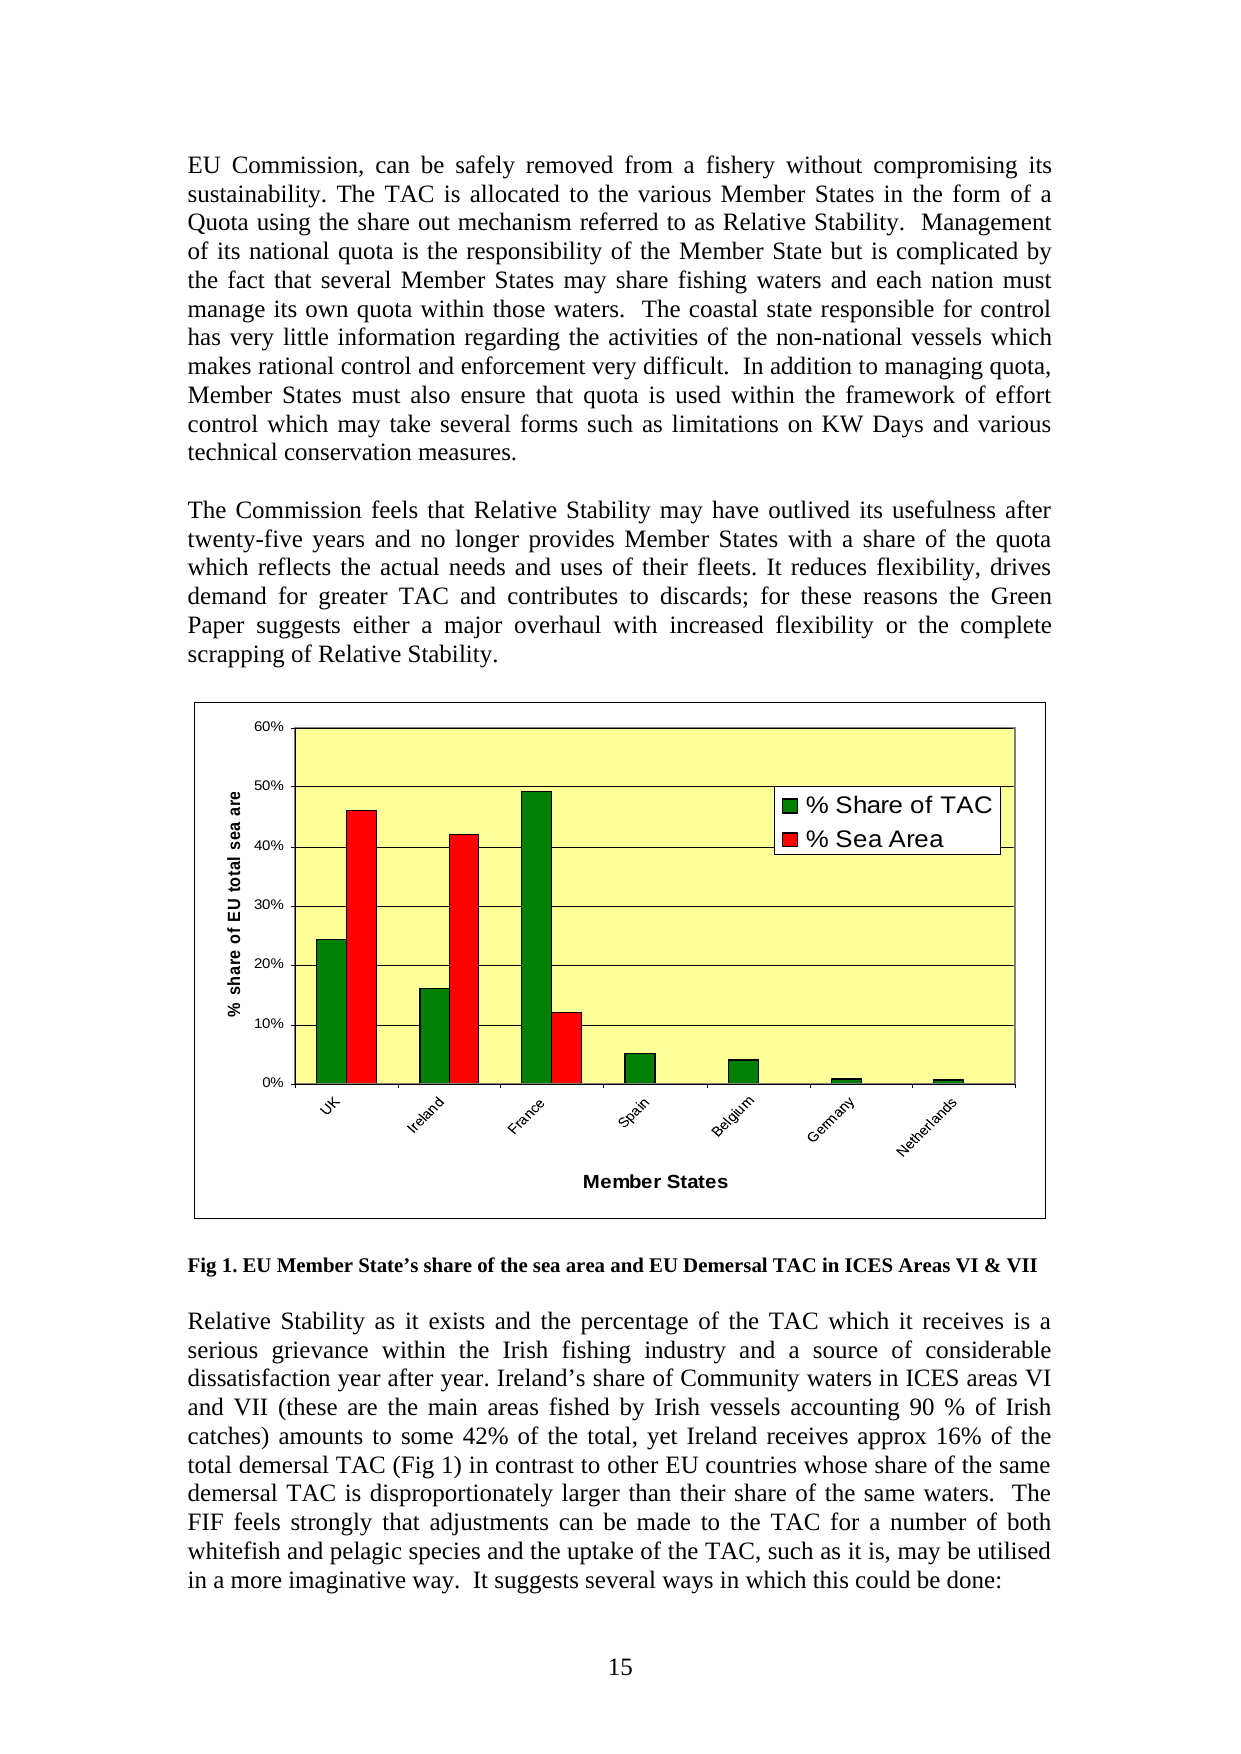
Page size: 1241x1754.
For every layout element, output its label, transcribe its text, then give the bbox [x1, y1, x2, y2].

text The Commission feels that Relative Stability may have outlived its usefulness after twenty-five years and no longer provides Member States with a share of the quota which reflects the actual needs and uses of their fleets. It reduces flexibility, drives demand for greater TAC and contributes to discards; for these reasons the Green Paper suggests either a major overhaul with increased flexibility or the complete scrapping of Relative Stability. [187, 495, 1053, 667]
text Relative Stability as it exists and the percentage of the TAC which it receives is a serious grievance within the Irish fishing industry and a source of considerable dissatisfaction year after year. Ireland’s share of Community waters in ICES areas VI and VII (these are the main areas fished by Irish vessels accounting 90 % of Irish catches) amounts to some 42% of the total, yet Ireland receives approx 16% of the total demersal TAC (Fig 1) in contrast to other EU countries whose share of the same demersal TAC is disproportionately larger than their share of the same waters. The FIF feels strongly that adjustments can be made to the TAC for a number of both whitefish and pelagic species and the uptake of the TAC, such as it is, may be utilised in a more imaginative way. It suggests several ways in which this could be done: [187, 1306, 1053, 1593]
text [187, 150, 1053, 466]
text Fig 1. EU Member State’s share of the sea area and EU Demersal TAC in ICES Areas VI & VII [187, 1253, 1053, 1277]
